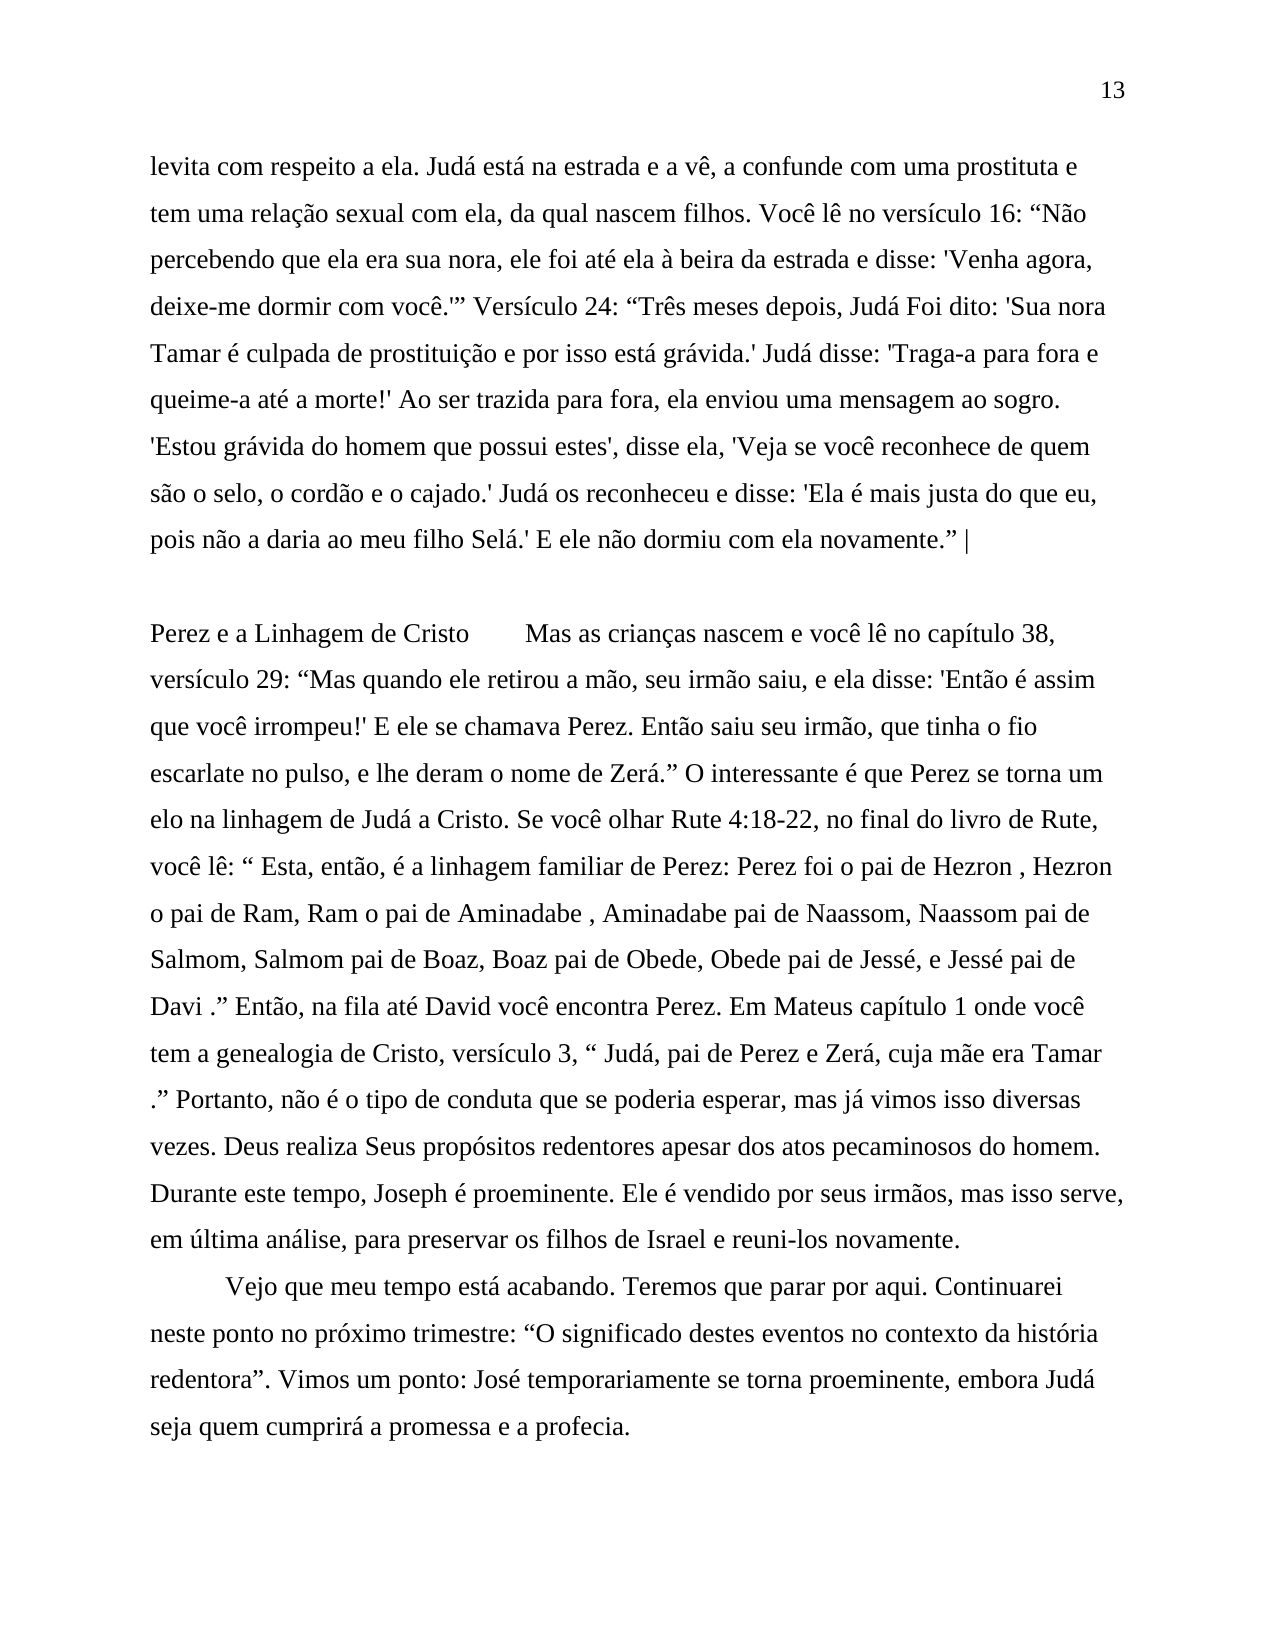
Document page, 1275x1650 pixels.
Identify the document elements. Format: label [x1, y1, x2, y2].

text [150, 150, 1125, 1441]
